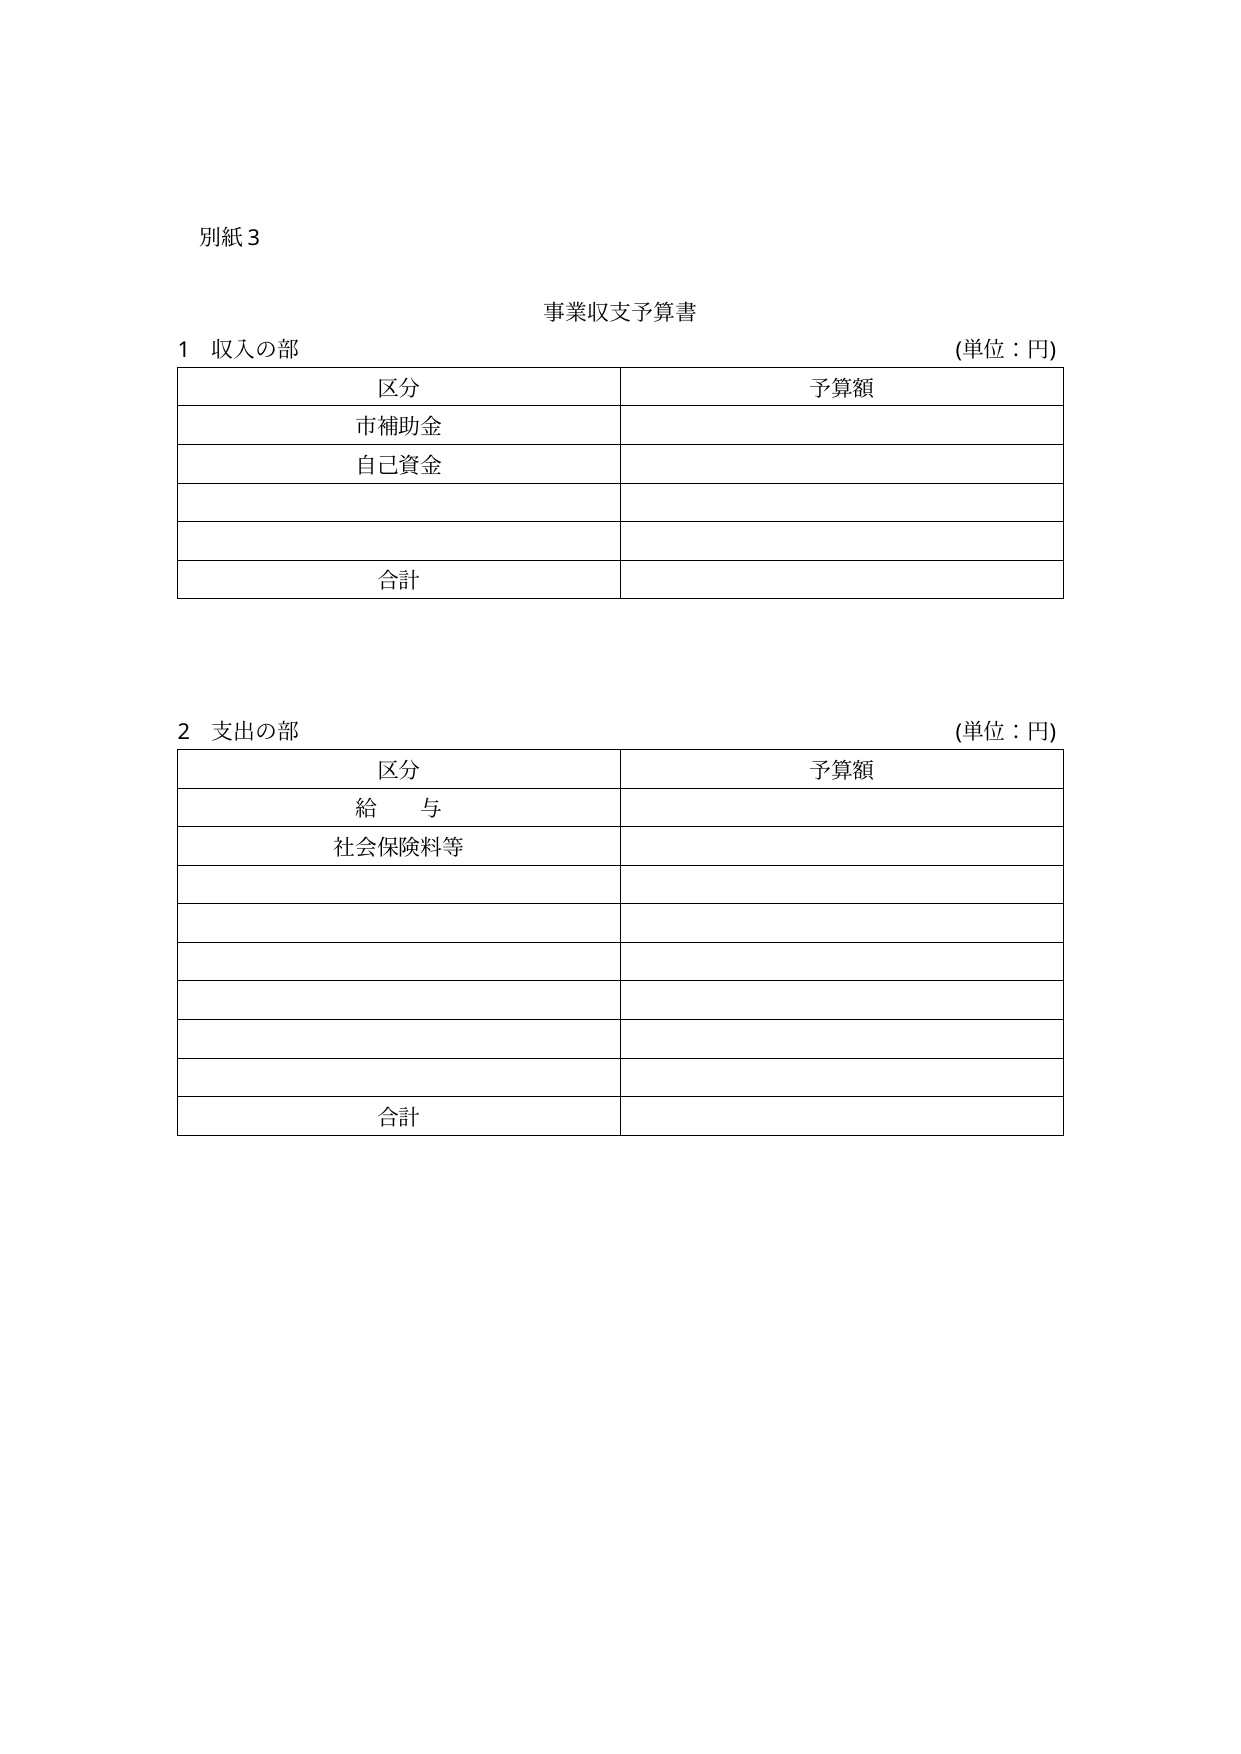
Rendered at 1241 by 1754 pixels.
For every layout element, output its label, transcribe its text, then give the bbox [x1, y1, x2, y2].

table_cell [621, 904, 1063, 942]
table_cell 自己資金 [178, 445, 620, 482]
table_cell [621, 943, 1063, 980]
table_cell 合計 [178, 1097, 620, 1134]
table_cell [178, 981, 620, 1019]
table_cell [621, 406, 1063, 444]
table_cell 合計 [178, 561, 620, 598]
table_cell [621, 981, 1063, 1019]
table_cell [621, 522, 1063, 559]
table_cell [621, 445, 1063, 482]
text 2 支出の部 (単位：円) [177, 712, 1063, 749]
table_header 予算額 [621, 368, 1063, 405]
table_cell [178, 1059, 620, 1096]
table_cell [178, 484, 620, 521]
table_cell [178, 904, 620, 942]
table_cell 給 与 [178, 789, 620, 826]
text 事業収支予算書 [177, 292, 1063, 329]
text 1 収入の部 (単位：円) [177, 329, 1063, 367]
table_header 予算額 [621, 750, 1063, 788]
table_header 区分 [178, 750, 620, 788]
table_cell [178, 943, 620, 980]
table_cell 市補助金 [178, 406, 620, 444]
table_cell [621, 1059, 1063, 1096]
text 別紙3 [177, 217, 1063, 254]
table_cell [621, 1097, 1063, 1134]
table_cell [178, 1020, 620, 1057]
table_cell [621, 789, 1063, 826]
table_cell [178, 866, 620, 903]
table_cell [621, 1020, 1063, 1057]
table_cell [621, 827, 1063, 865]
table_cell [621, 484, 1063, 521]
table_cell [178, 522, 620, 559]
table_cell [621, 561, 1063, 598]
table_cell 社会保険料等 [178, 827, 620, 865]
table_cell [621, 866, 1063, 903]
table_header 区分 [178, 368, 620, 405]
